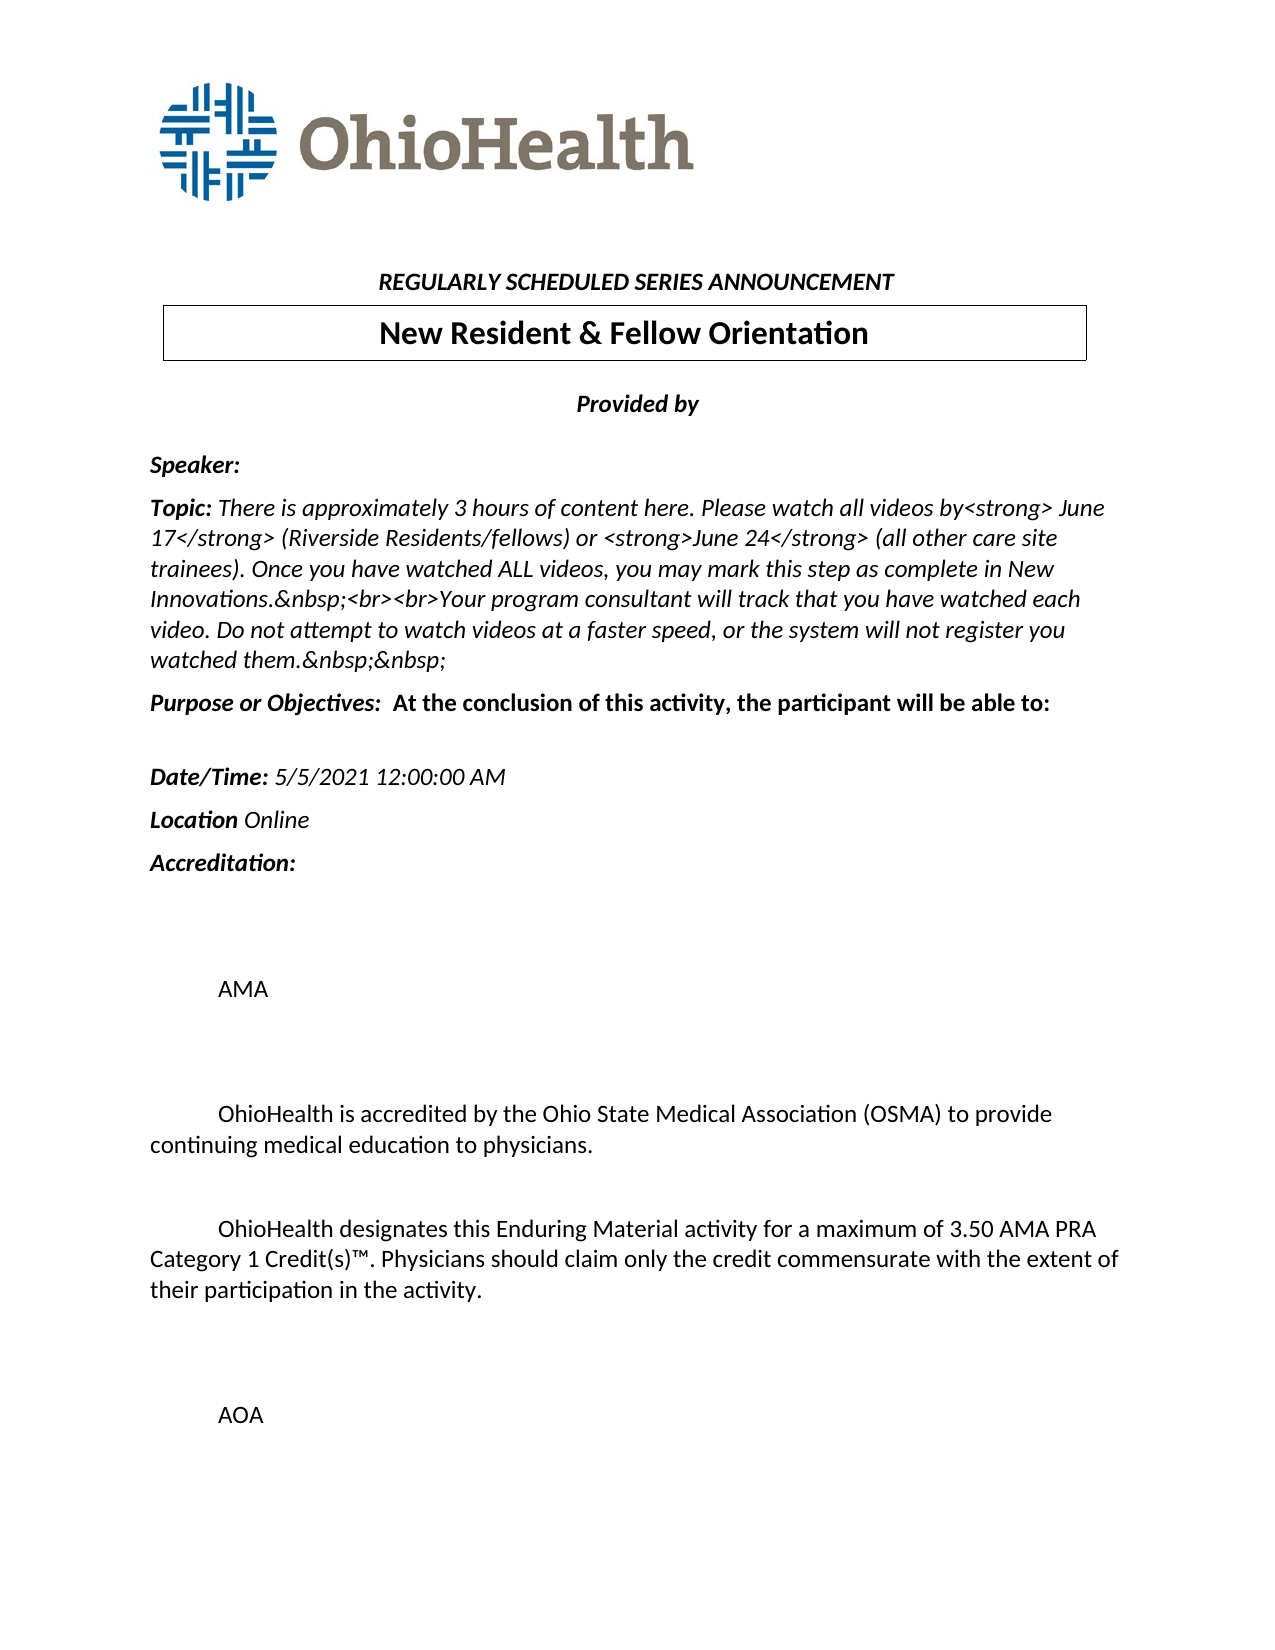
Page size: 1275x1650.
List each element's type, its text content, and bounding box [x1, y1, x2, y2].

text REGULARLY SCHEDULED SERIES ANNOUNCEMENT [150, 266, 1125, 296]
text AMA [150, 973, 1125, 1003]
text Topic: There is approximately 3 hours of content here. Please watch all videos by<strong> June 17</strong> (Riverside Residents/fellows) or <strong>June 24</strong> (all other care site trainees). Once you have watched ALL videos, you may mark this step as complete in New Innovations.&nbsp;<br><br>Your program consultant will track that you have watched each video. Do not attempt to watch videos at a faster speed, or the system will not register you watched them.&nbsp;&nbsp; [150, 492, 1125, 675]
text Purpose or Objectives: At the conclusion of this activity, the participant will be able to: [150, 688, 1125, 718]
text Date/Time: 5/5/2021 12:00:00 AM [150, 761, 1125, 792]
picture [150, 75, 702, 209]
text OhioHealth is accredited by the Ohio State Medical Association (OSMA) to provide continuing medical education to physicians. [150, 1098, 1125, 1159]
text Location Online [150, 804, 1125, 835]
text Accreditation: [150, 847, 1125, 878]
text AOA [150, 1399, 1125, 1430]
text OhioHealth designates this Enduring Material activity for a maximum of 3.50 AMA PRA Category 1 Credit(s)™. Physicians should claim only the credit commensurate with the extent of their participation in the activity. [150, 1213, 1125, 1304]
text Provided by [150, 388, 1125, 418]
text Speaker: [150, 449, 1125, 479]
